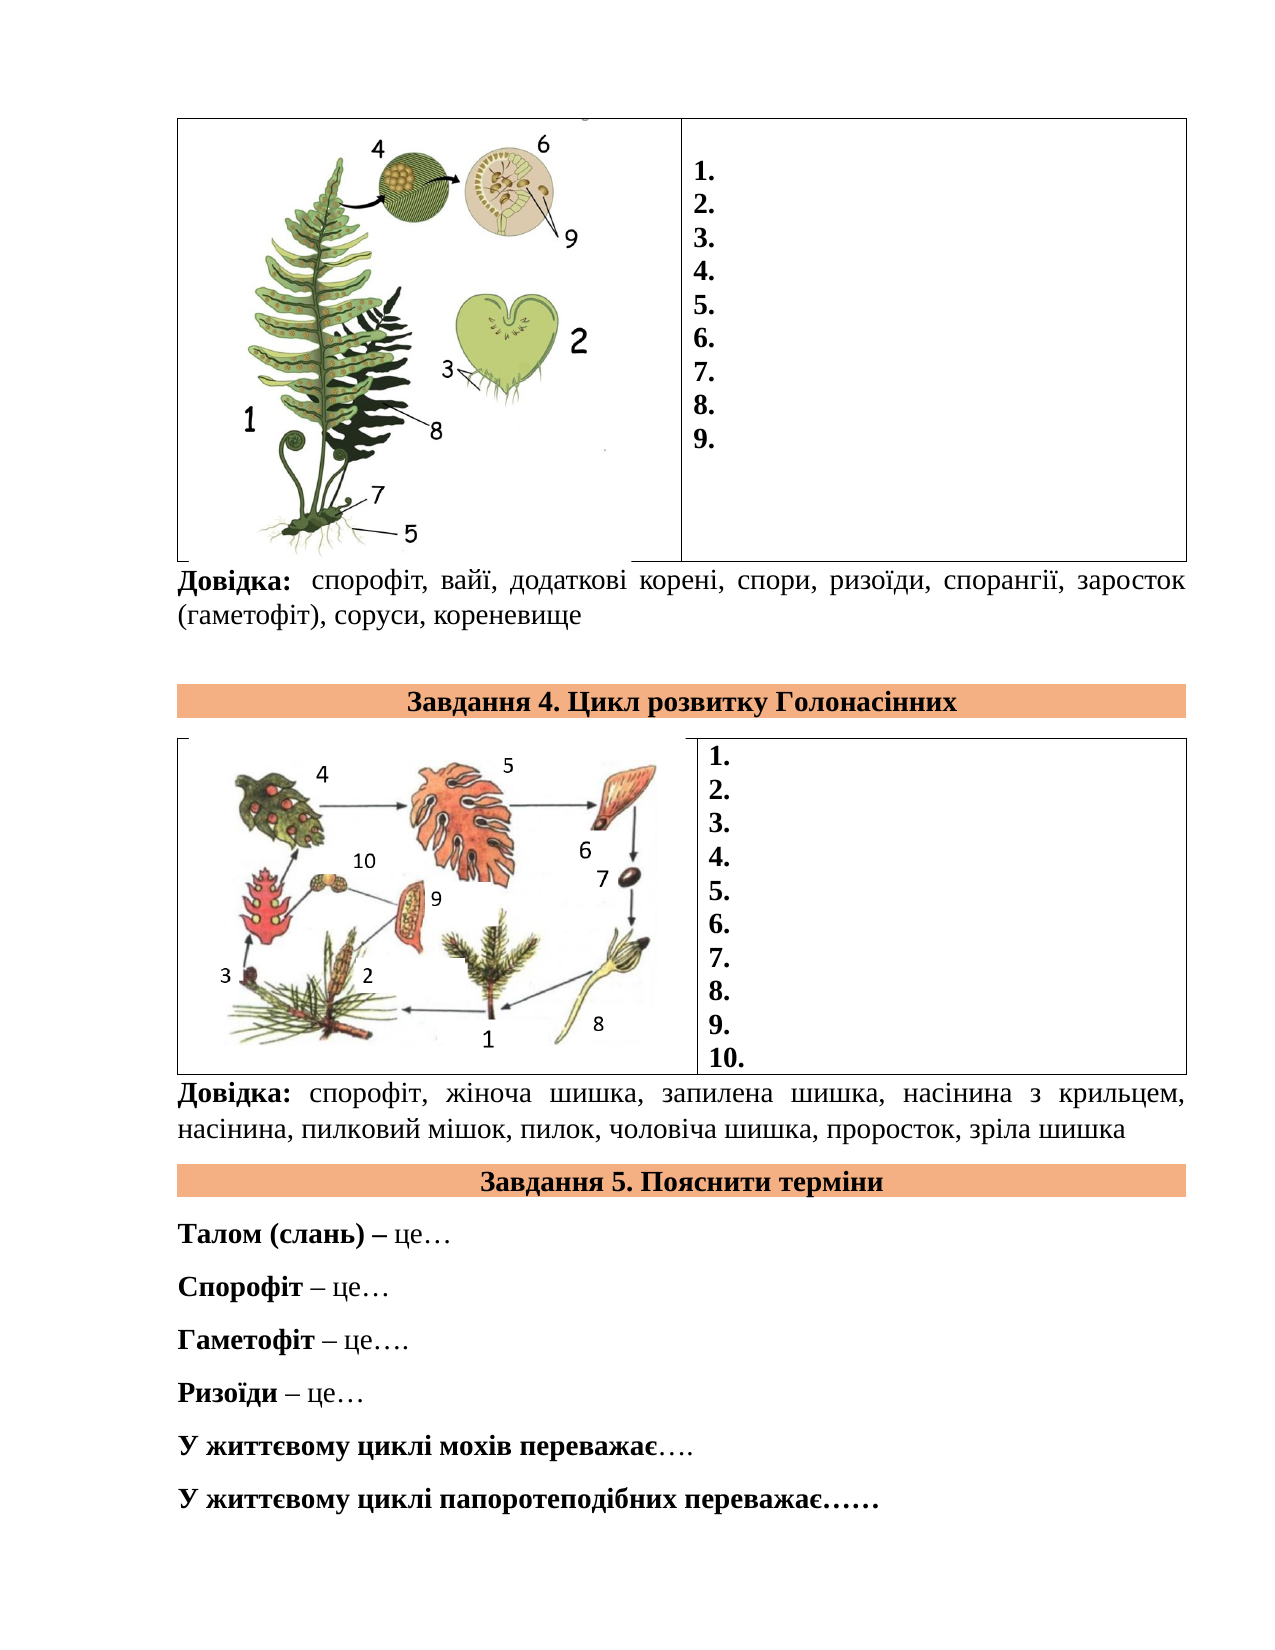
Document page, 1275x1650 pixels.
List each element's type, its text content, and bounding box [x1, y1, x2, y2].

picture [188, 119, 632, 562]
text Довідка: спорофіт, вайї, додаткові корені, спори, ризоїди, спорангії, заросток (гаметофіт), соруси, кореневище [177, 562, 1186, 632]
table_header 1. 2. 3. 4. 5. 6. 7. 8. 9. 10. [698, 739, 1186, 1074]
table_header 1. 2. 3. 4. 5. 6. 7. 8. 9. [682, 119, 1186, 561]
table_header [632, 119, 681, 561]
text Гаметофіт – це…. [177, 1322, 1186, 1356]
table_header [178, 119, 188, 561]
text Завдання 4. Цикл розвитку Голонасінних [177, 684, 1186, 718]
table_header [178, 739, 697, 1074]
text Ризоїди – це… [177, 1375, 1186, 1409]
picture [188, 738, 686, 1071]
text Спорофіт – це… [177, 1269, 1186, 1303]
text Талом (слань) – це… [177, 1217, 1186, 1250]
text Довідка: спорофіт, жіноча шишка, запилена шишка, насінина з крильцем, насінина, пилковий мішок, пилок, чоловіча шишка, проросток, зріла шишка [177, 1075, 1186, 1144]
text Завдання 5. Пояснити терміни [177, 1164, 1186, 1197]
text У життєвому циклі папоротеподібних переважає…… [177, 1481, 1186, 1514]
text У життєвому циклі мохів переважає…. [177, 1428, 1186, 1461]
